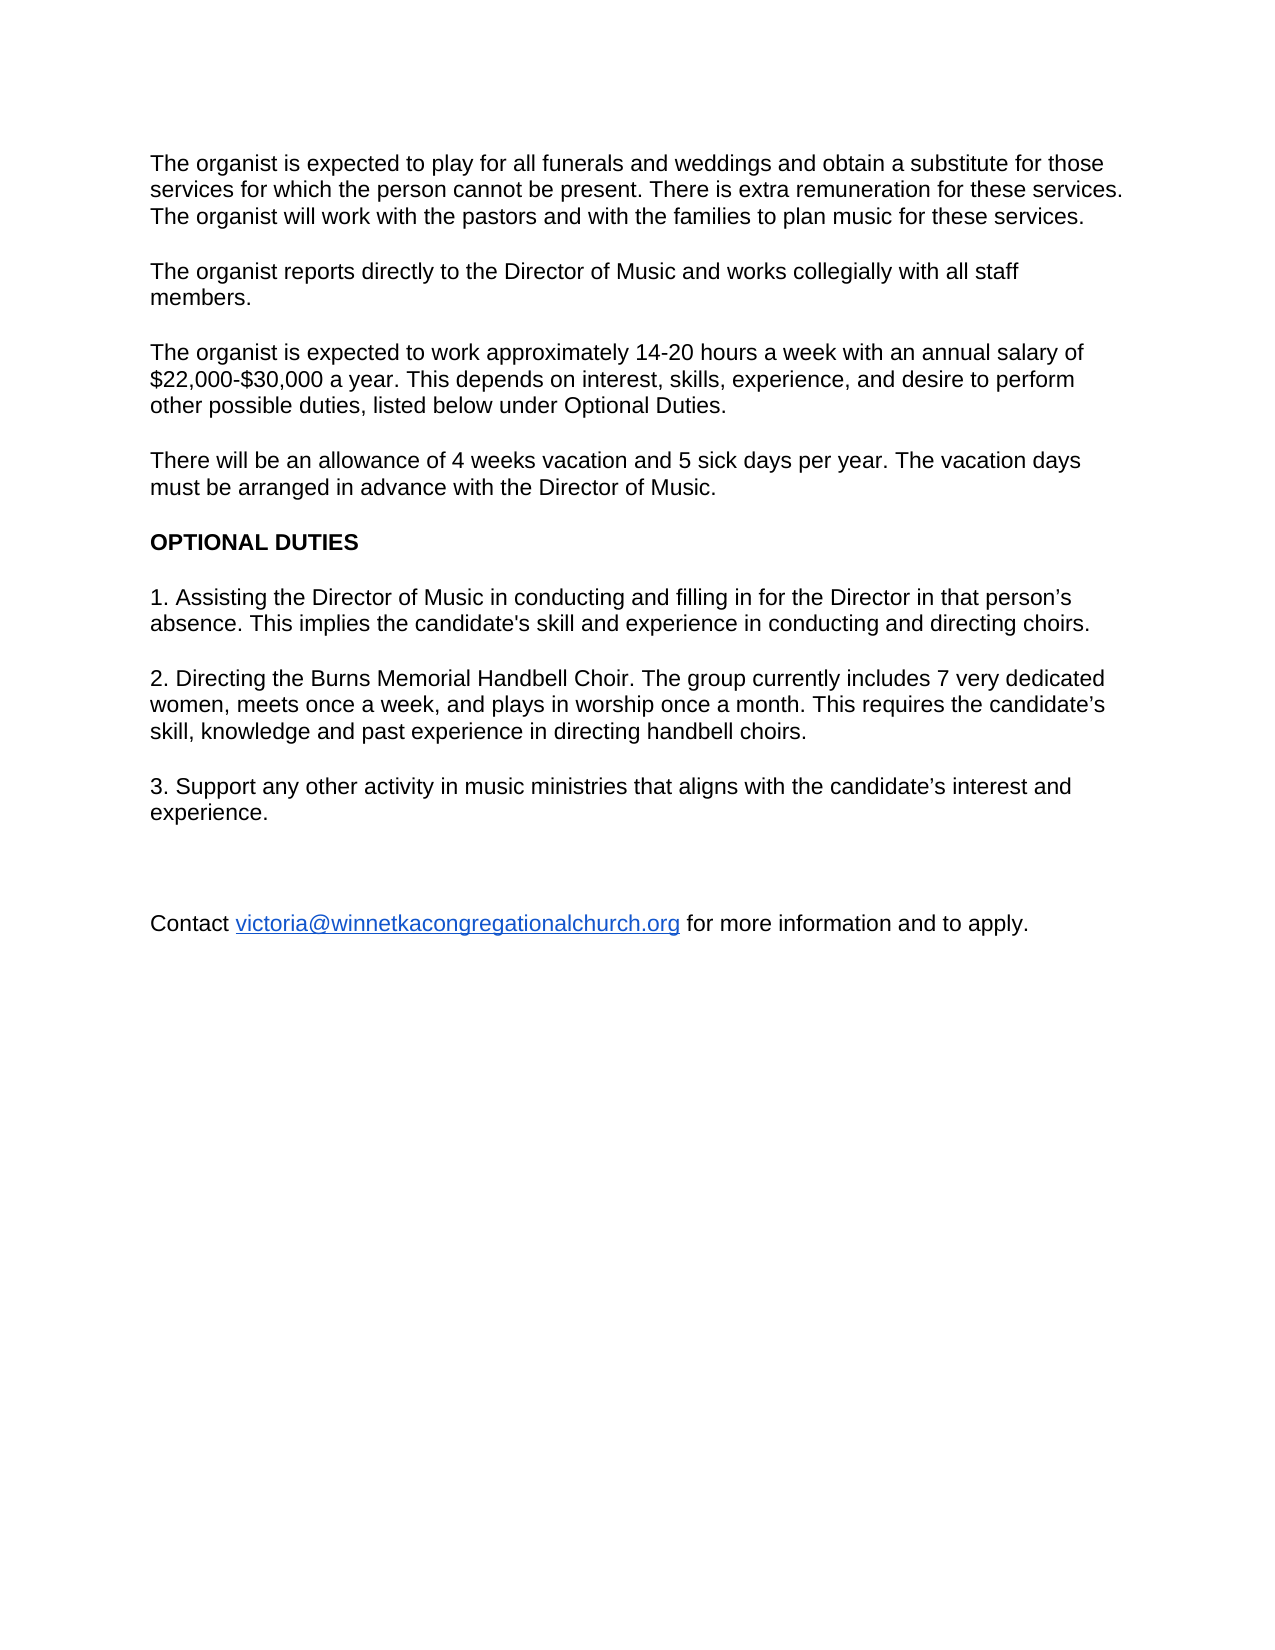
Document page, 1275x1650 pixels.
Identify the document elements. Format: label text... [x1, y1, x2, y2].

text The organist is expected to play for all funerals and weddings and obtain a substitute for those services for which the person cannot be present. There is extra remuneration for these services. The organist will work with the pastors and with the families to plan music for these services. [150, 150, 1125, 229]
text The organist is expected to work approximately 14-20 hours a week with an annual salary of $22,000-$30,000 a year. This depends on interest, skills, experience, and desire to perform other possible duties, listed below under Optional Duties. [150, 339, 1125, 418]
text 2. Directing the Burns Memorial Handbell Choir. The group currently includes 7 very dedicated women, meets once a week, and plays in worship once a month. This requires the candidate’s skill, knowledge and past experience in directing handbell choirs. [150, 665, 1125, 744]
text Contact victoria@winnetkacongregationalchurch.org for more information and to apply. [150, 910, 1125, 936]
text 3. Support any other activity in music ministries that aligns with the candidate’s interest and experience. [150, 773, 1125, 826]
text 1. Assisting the Director of Music in conducting and filling in for the Director in that person’s absence. This implies the candidate's skill and experience in conducting and directing choirs. [150, 584, 1125, 636]
text The organist reports directly to the Director of Music and works collegially with all staff members. [150, 258, 1125, 311]
text OPTIONAL DUTIES [150, 528, 1125, 555]
text There will be an allowance of 4 weeks vacation and 5 sick days per year. The vacation days must be arranged in advance with the Director of Music. [150, 447, 1125, 500]
